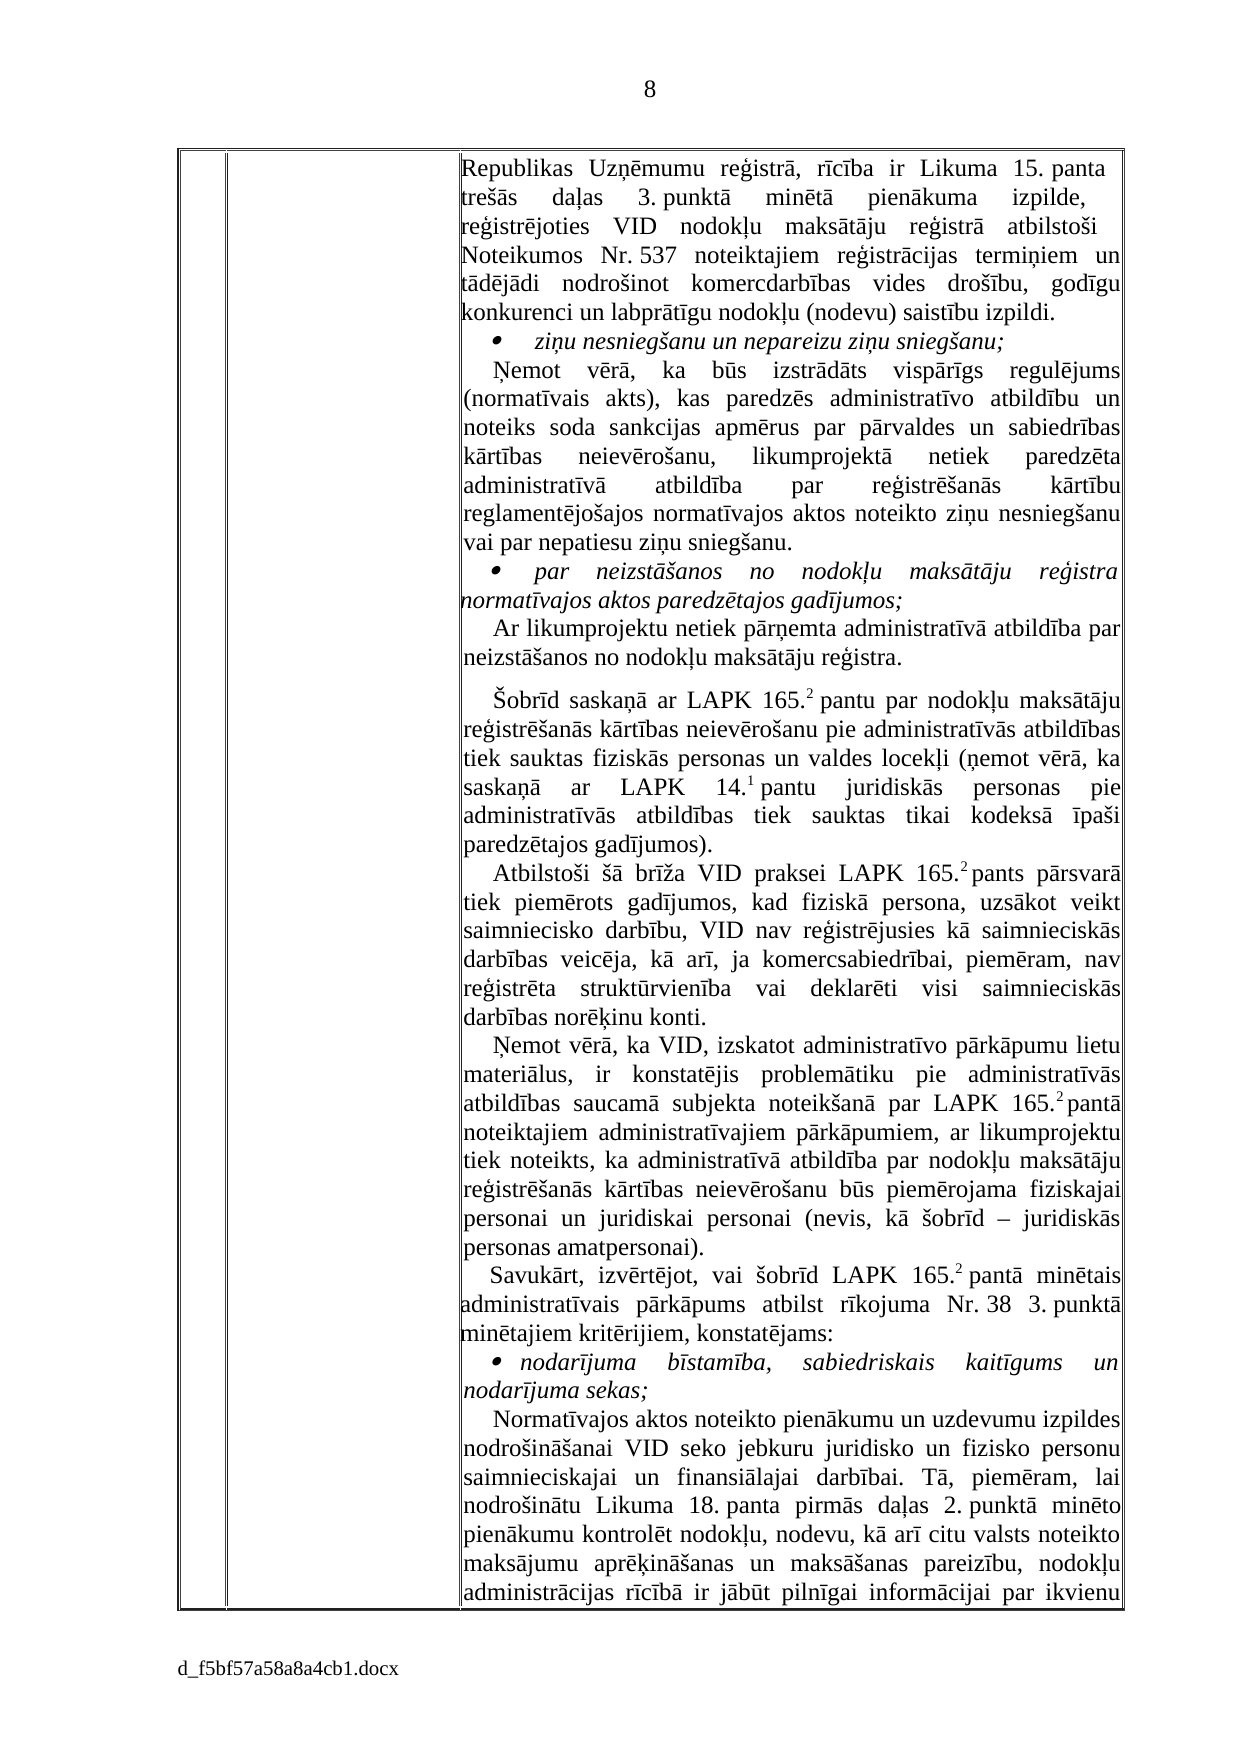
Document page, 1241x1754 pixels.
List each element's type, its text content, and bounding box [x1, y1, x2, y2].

table_cell 2. [181, 151, 227, 1608]
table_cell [227, 151, 461, 1608]
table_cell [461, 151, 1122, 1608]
